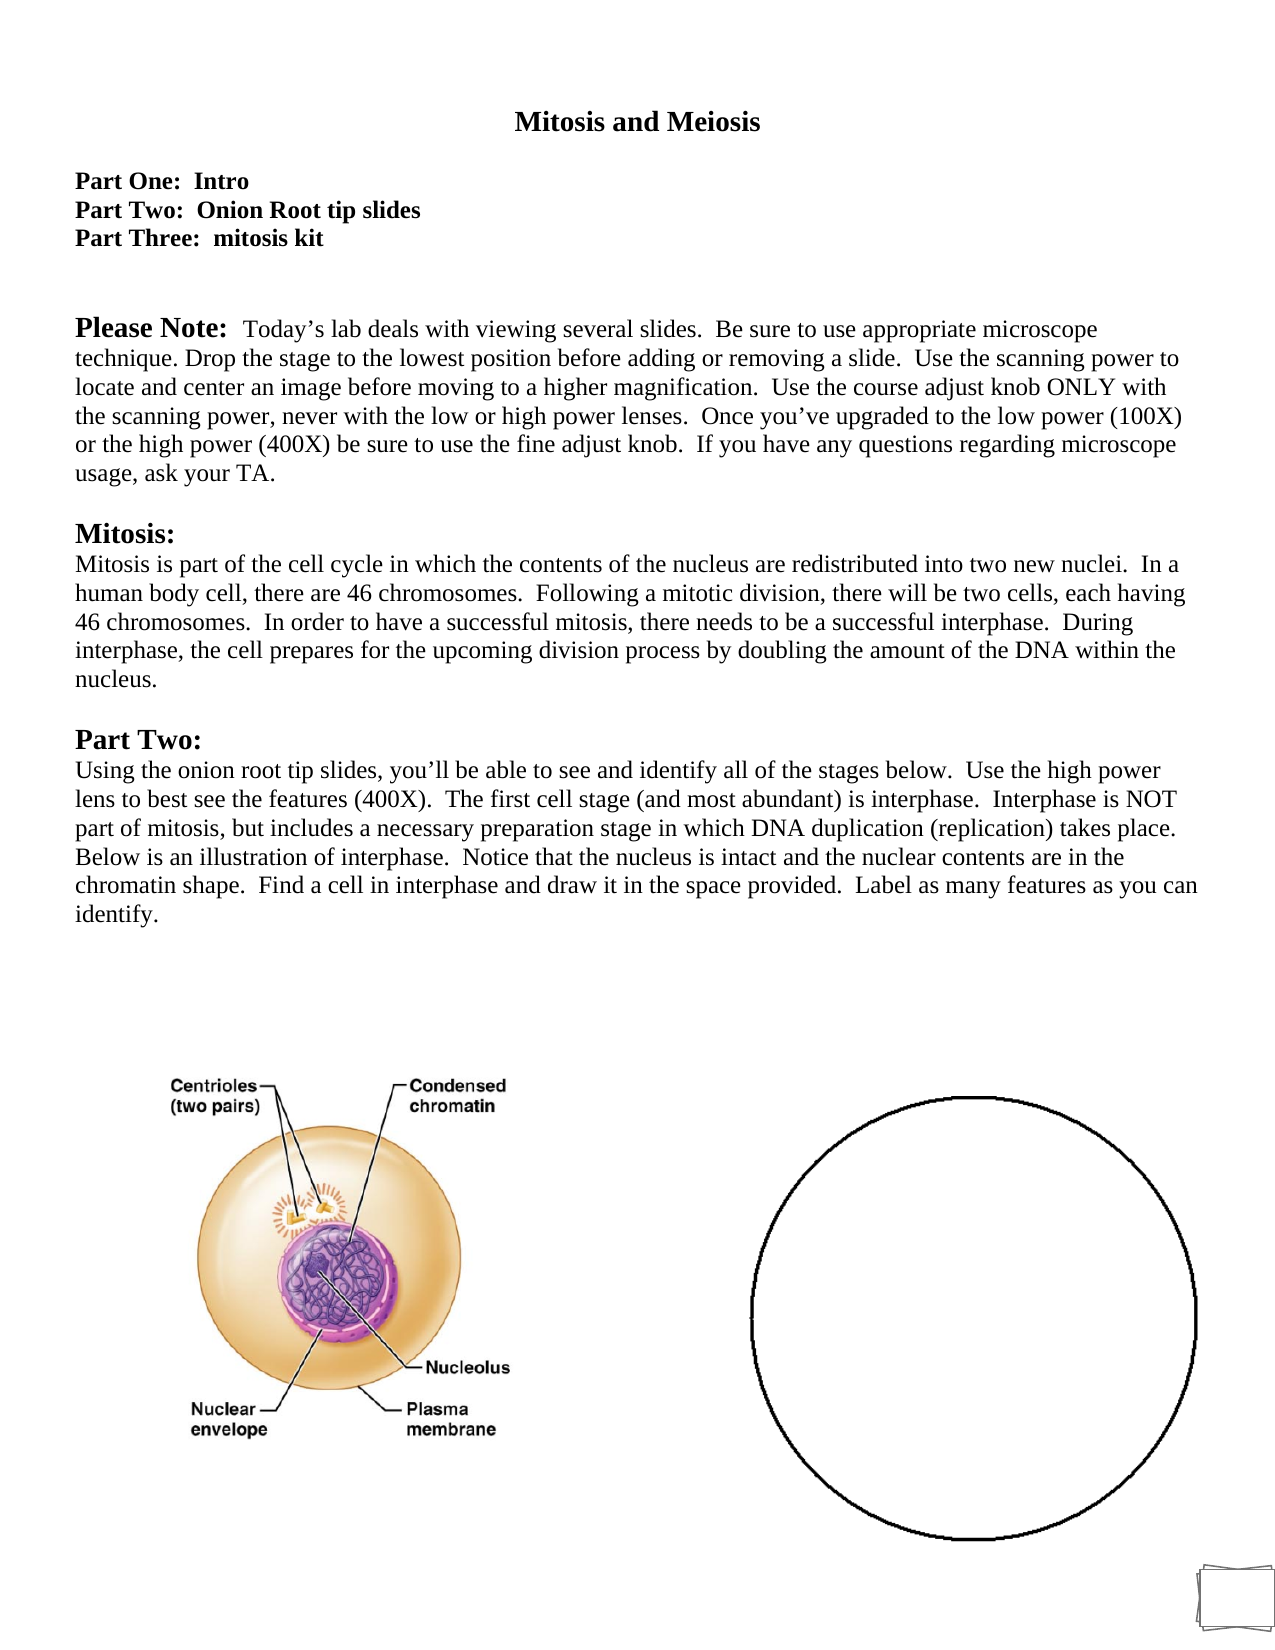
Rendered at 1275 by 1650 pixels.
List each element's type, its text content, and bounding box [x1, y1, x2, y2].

text Using the onion root tip slides, you’ll be able to see and identify all of the stages below. Use the high power lens to best see the features (400X). The first cell stage (and most abundant) is interphase. Interphase is NOT part of mitosis, but includes a necessary preparation stage in which DNA duplication (replication) takes place. [75, 755, 1200, 842]
text Below is an illustration of interphase. Notice that the nucleus is intact and the nuclear contents are in the chromatin shape. Find a cell in interphase and draw it in the space provided. Label as many features as you can identify. [75, 842, 1200, 928]
text Mitosis and Meiosis [75, 104, 1200, 137]
text Mitosis is part of the cell cycle in which the contents of the nucleus are redistributed into two new nuclei. In a human body cell, there are 46 chromosomes. Following a mitotic division, there will be two cells, each having 46 chromosomes. In order to have a successful mitosis, there needs to be a successful interphase. During interphase, the cell prepares for the upcoming division process by doubling the amount of the DNA within the nucleus. [75, 549, 1200, 693]
text Part Three: mitosis kit [75, 223, 1200, 252]
picture [747, 1096, 1200, 1543]
text Part One: Intro [75, 166, 1200, 195]
text Part Two: [75, 722, 1200, 755]
text Mitosis: [75, 516, 1200, 549]
text Part Two: Onion Root tip slides [75, 195, 1200, 223]
text Please Note: Today’s lab deals with viewing several slides. Be sure to use appropriate microscope technique. Drop the stage to the lowest position before adding or removing a slide. Use the scanning power to locate and center an image before moving to a higher magnification. Use the course adjust knob ONLY with the scanning power, never with the low or high power lenses. Once you’ve upgraded to the low power (100X) or the high power (400X) be sure to use the fine adjust knob. If you have any questions regarding microscope usage, ask your TA. [75, 310, 1200, 487]
picture [154, 1066, 514, 1439]
